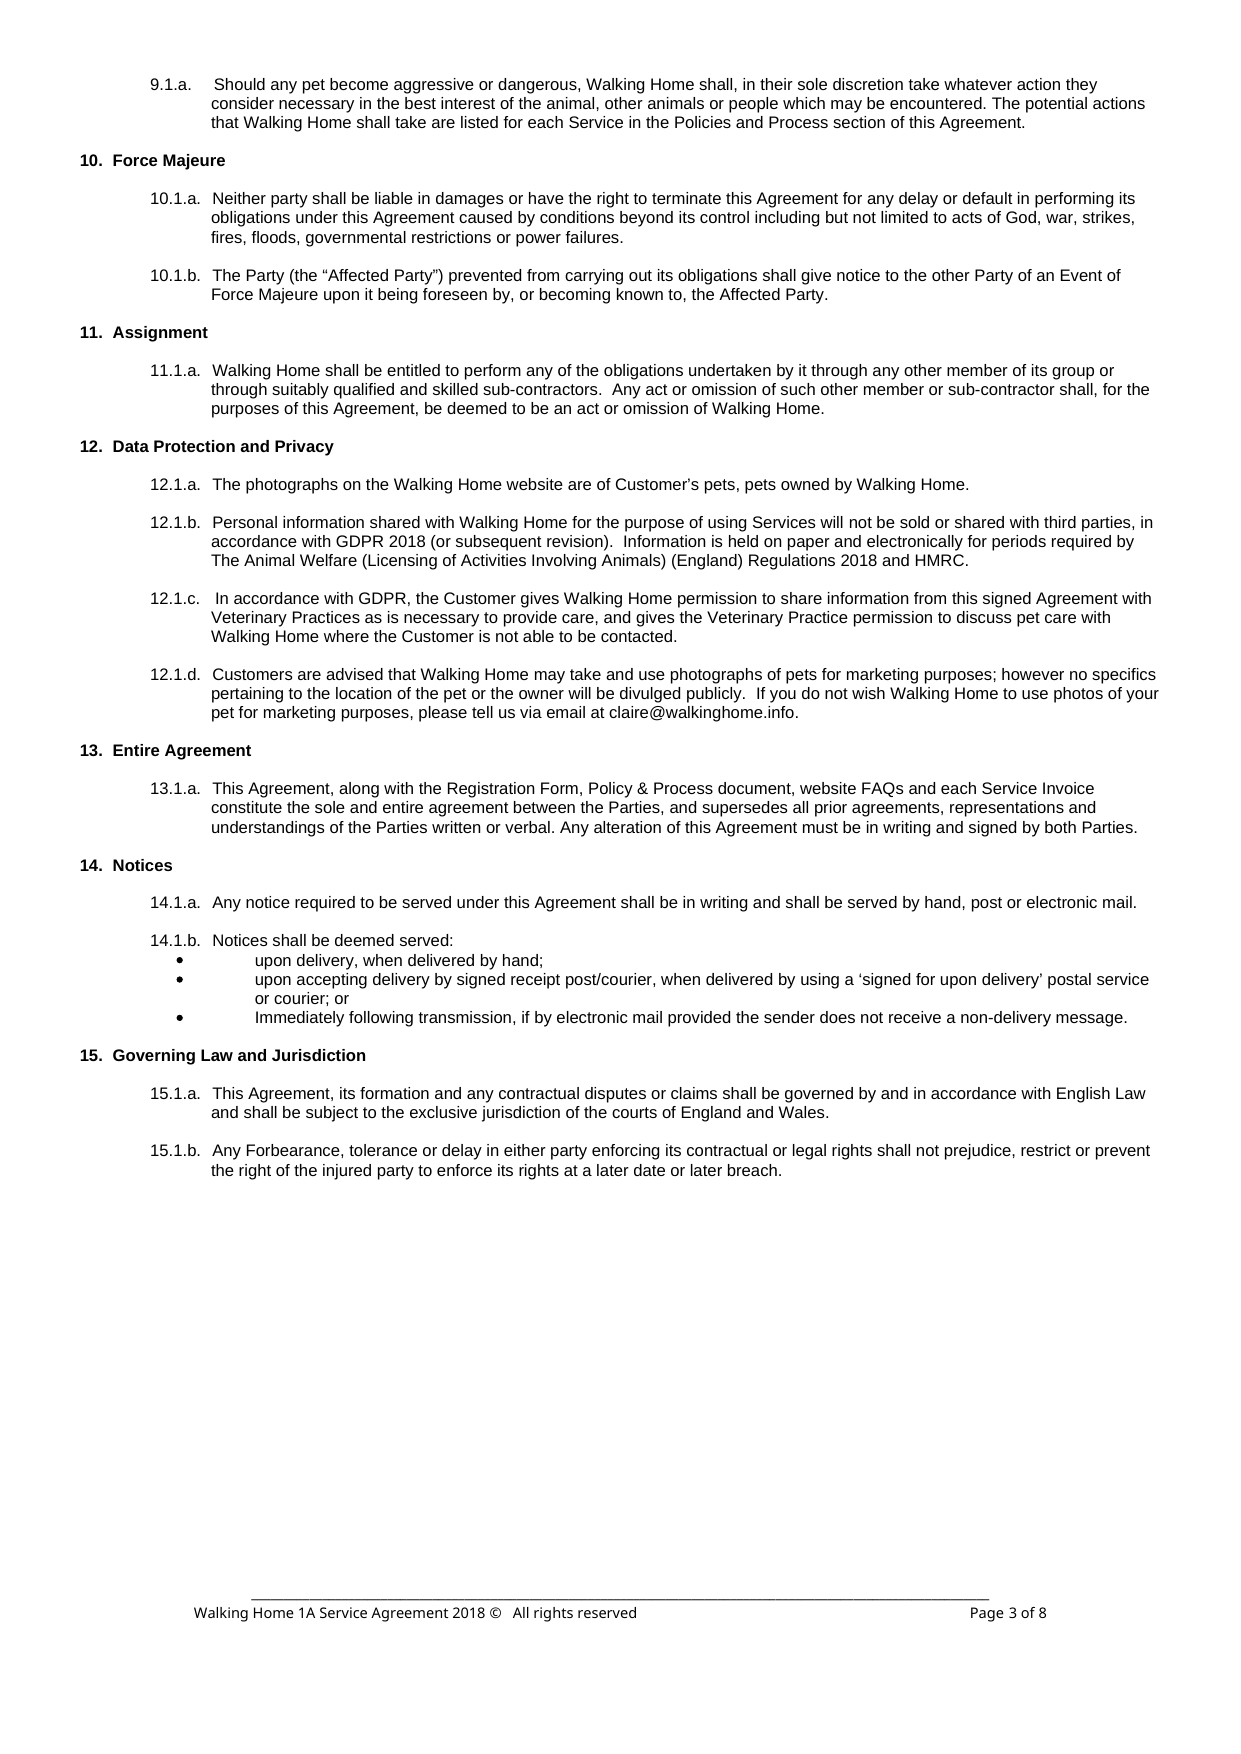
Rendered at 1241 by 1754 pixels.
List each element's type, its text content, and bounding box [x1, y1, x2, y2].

list Notices [79, 855, 1165, 874]
list Entire Agreement [79, 741, 1165, 760]
list upon delivery, when delivered by hand; [122, 950, 1165, 970]
text 10.1.a. Neither party shall be liable in damages or have the right to terminate this Agreement for any delay or default in performing its obligations under this Agreement caused by conditions beyond its control including but not limited to acts of God, war, strikes, fires, floods, governmental restrictions or power failures. [150, 189, 1165, 247]
text 11.1.a. Walking Home shall be entitled to perform any of the obligations undertaken by it through any other member of its group or through suitably qualified and skilled sub-contractors. Any act or omission of such other member or sub-contractor shall, for the purposes of this Agreement, be deemed to be an act or omission of Walking Home. [150, 360, 1165, 418]
text 12.1.c. In accordance with GDPR, the Customer gives Walking Home permission to share information from this signed Agreement with Veterinary Practices as is necessary to provide care, and gives the Veterinary Practice permission to discuss pet care with Walking Home where the Customer is not able to be contacted. [150, 589, 1165, 646]
text 15.1.b. Any Forbearance, tolerance or delay in either party enforcing its contractual or legal rights shall not prejudice, restrict or prevent the right of the injured party to enforce its rights at a later date or later breach. [150, 1141, 1165, 1179]
text 14.1.a. Any notice required to be served under this Agreement shall be in writing and shall be served by hand, post or electronic mail. [150, 893, 1165, 912]
text 12.1.b. Personal information shared with Walking Home for the purpose of using Services will not be sold or shared with third parties, in accordance with GDPR 2018 (or subsequent revision). Information is held on paper and electronically for periods required by The Animal Welfare (Licensing of Activities Involving Animals) (England) Regulations 2018 and HMRC. [150, 512, 1165, 570]
list Assignment [79, 322, 1165, 342]
text 15.1.a. This Agreement, its formation and any contractual disputes or claims shall be governed by and in accordance with English Law and shall be subject to the exclusive jurisdiction of the courts of England and Wales. [150, 1084, 1165, 1122]
text 12.1.a. The photographs on the Walking Home website are of Customer’s pets, pets owned by Walking Home. [150, 474, 1165, 494]
text 14.1.b. Notices shall be deemed served: [150, 931, 1165, 950]
list Force Majeure [79, 151, 1165, 170]
text 9.1.a. Should any pet become aggressive or dangerous, Walking Home shall, in their sole discretion take whatever action they consider necessary in the best interest of the animal, other animals or people which may be encountered. The potential actions that Walking Home shall take are listed for each Service in the Policies and Process section of this Agreement. [150, 75, 1165, 132]
text 13.1.a. This Agreement, along with the Registration Form, Policy & Process document, website FAQs and each Service Invoice constitute the sole and entire agreement between the Parties, and supersedes all prior agreements, representations and understandings of the Parties written or verbal. Any alteration of this Agreement must be in writing and signed by both Parties. [150, 779, 1165, 837]
list Data Protection and Privacy [79, 437, 1165, 456]
list upon accepting delivery by signed receipt post/courier, when delivered by using a ‘signed for upon delivery’ postal service or courier; or [122, 970, 1165, 1008]
text 10.1.b. The Party (the “Affected Party”) prevented from carrying out its obligations shall give notice to the other Party of an Event of Force Majeure upon it being foreseen by, or becoming known to, the Affected Party. [150, 265, 1165, 304]
text 12.1.d. Customers are advised that Walking Home may take and use photographs of pets for marketing purposes; however no specifics pertaining to the location of the pet or the owner will be divulged publicly. If you do not wish Walking Home to use photos of your pet for marketing purposes, please tell us via email at claire@walkinghome.info. [150, 665, 1165, 722]
list Governing Law and Jurisdiction [79, 1046, 1165, 1065]
list Immediately following transmission, if by electronic mail provided the sender does not receive a non-delivery message. [122, 1008, 1165, 1027]
